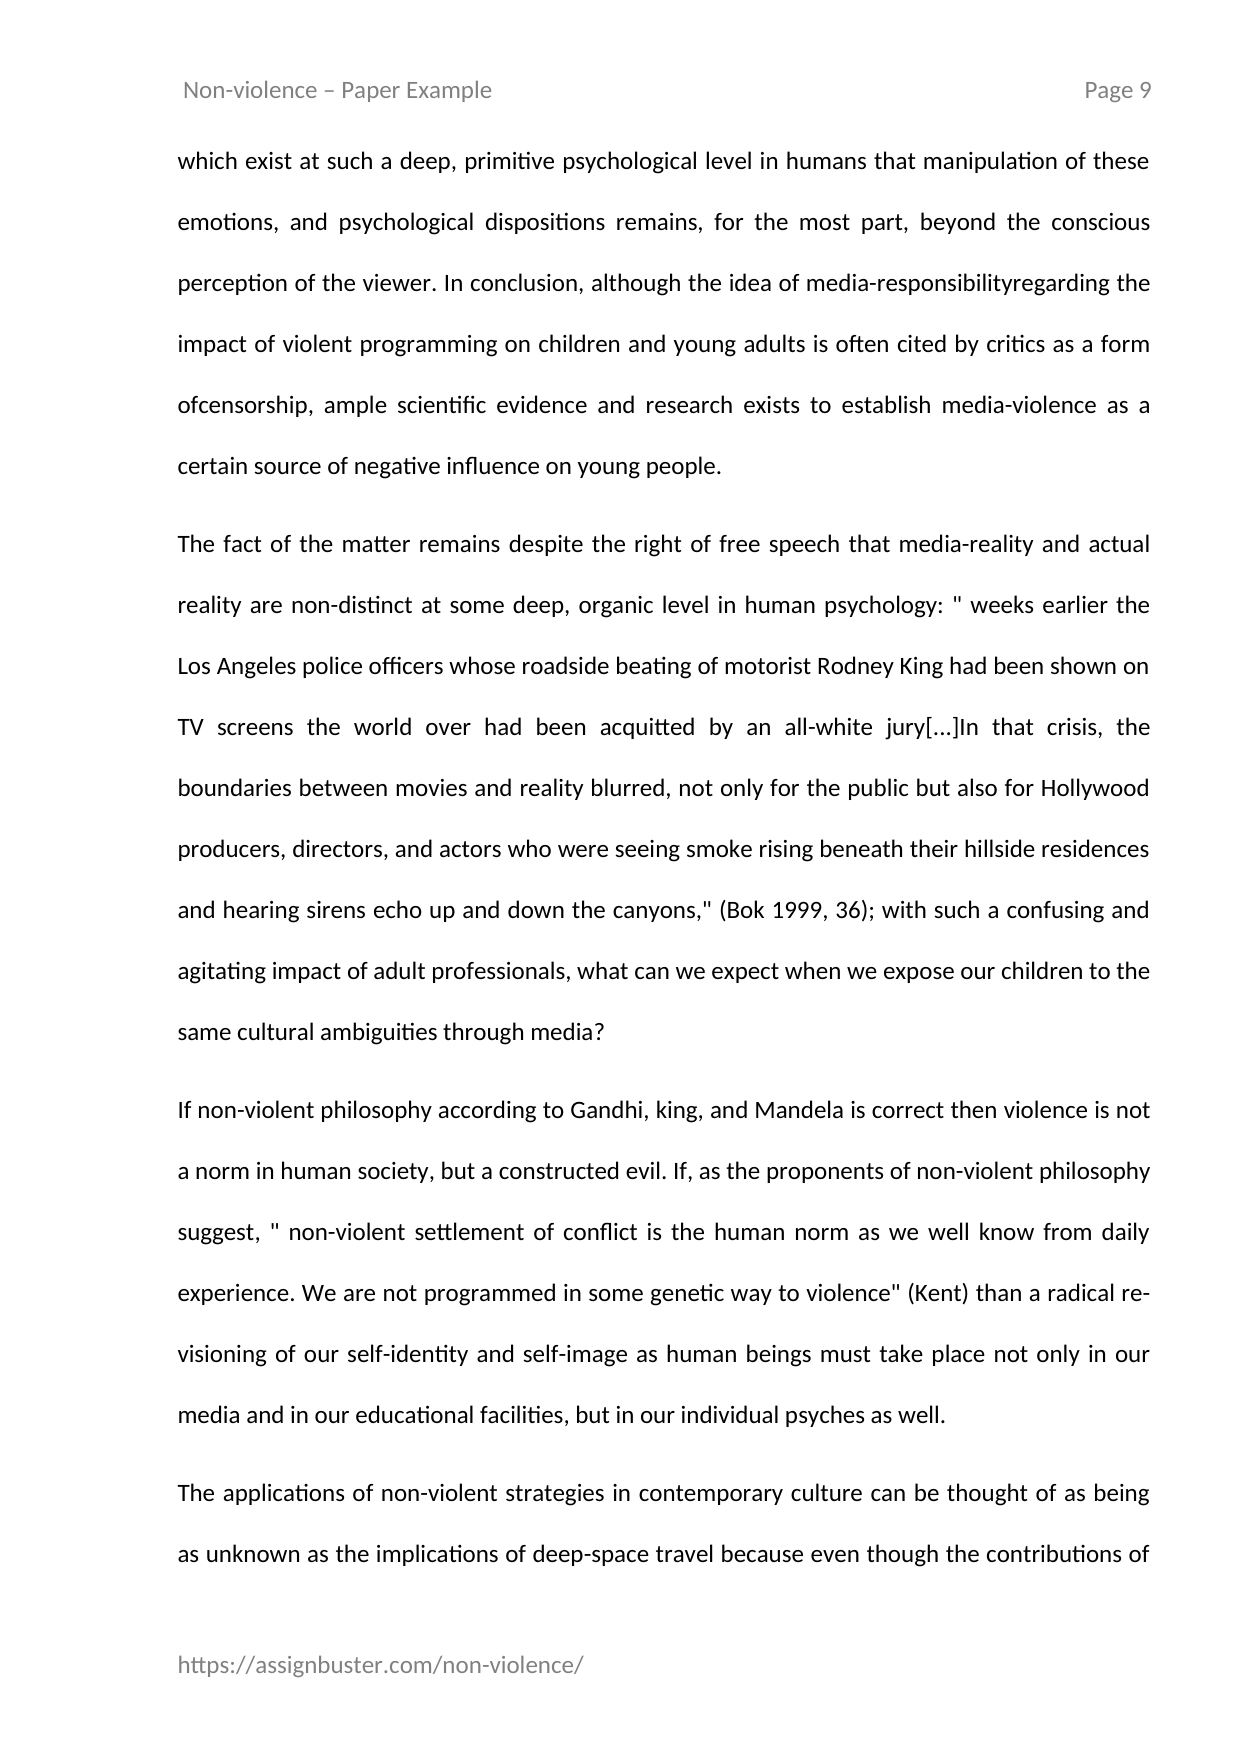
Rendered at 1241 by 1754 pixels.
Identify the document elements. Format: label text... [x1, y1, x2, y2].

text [177, 145, 1152, 481]
text If non-violent philosophy according to Gandhi, king, and Mandela is correct then violence is not a norm in human society, but a constructed evil. If, as the proponents of non-violent philosophy suggest, " non-violent settlement of conflict is the human norm as we well know from daily experience. We are not programmed in some genetic way to violence" (Kent) than a radical re-visioning of our self-identity and self-image as human beings must take place not only in our media and in our educational facilities, but in our individual psyches as well. [177, 1094, 1152, 1430]
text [177, 1477, 1152, 1568]
text The fact of the matter remains despite the right of free speech that media-reality and actual reality are non-distinct at some deep, organic level in human psychology: " weeks earlier the Los Angeles police officers whose roadside beating of motorist Rodney King had been shown on TV screens the world over had been acquitted by an all-white jury[...]In that crisis, the boundaries between movies and reality blurred, not only for the public but also for Hollywood producers, directors, and actors who were seeing smoke rising beneath their hillside residences and hearing sirens echo up and down the canyons," (Bok 1999, 36); with such a confusing and agitating impact of adult professionals, what can we expect when we expose our children to the same cultural ambiguities through media? [177, 528, 1152, 1047]
